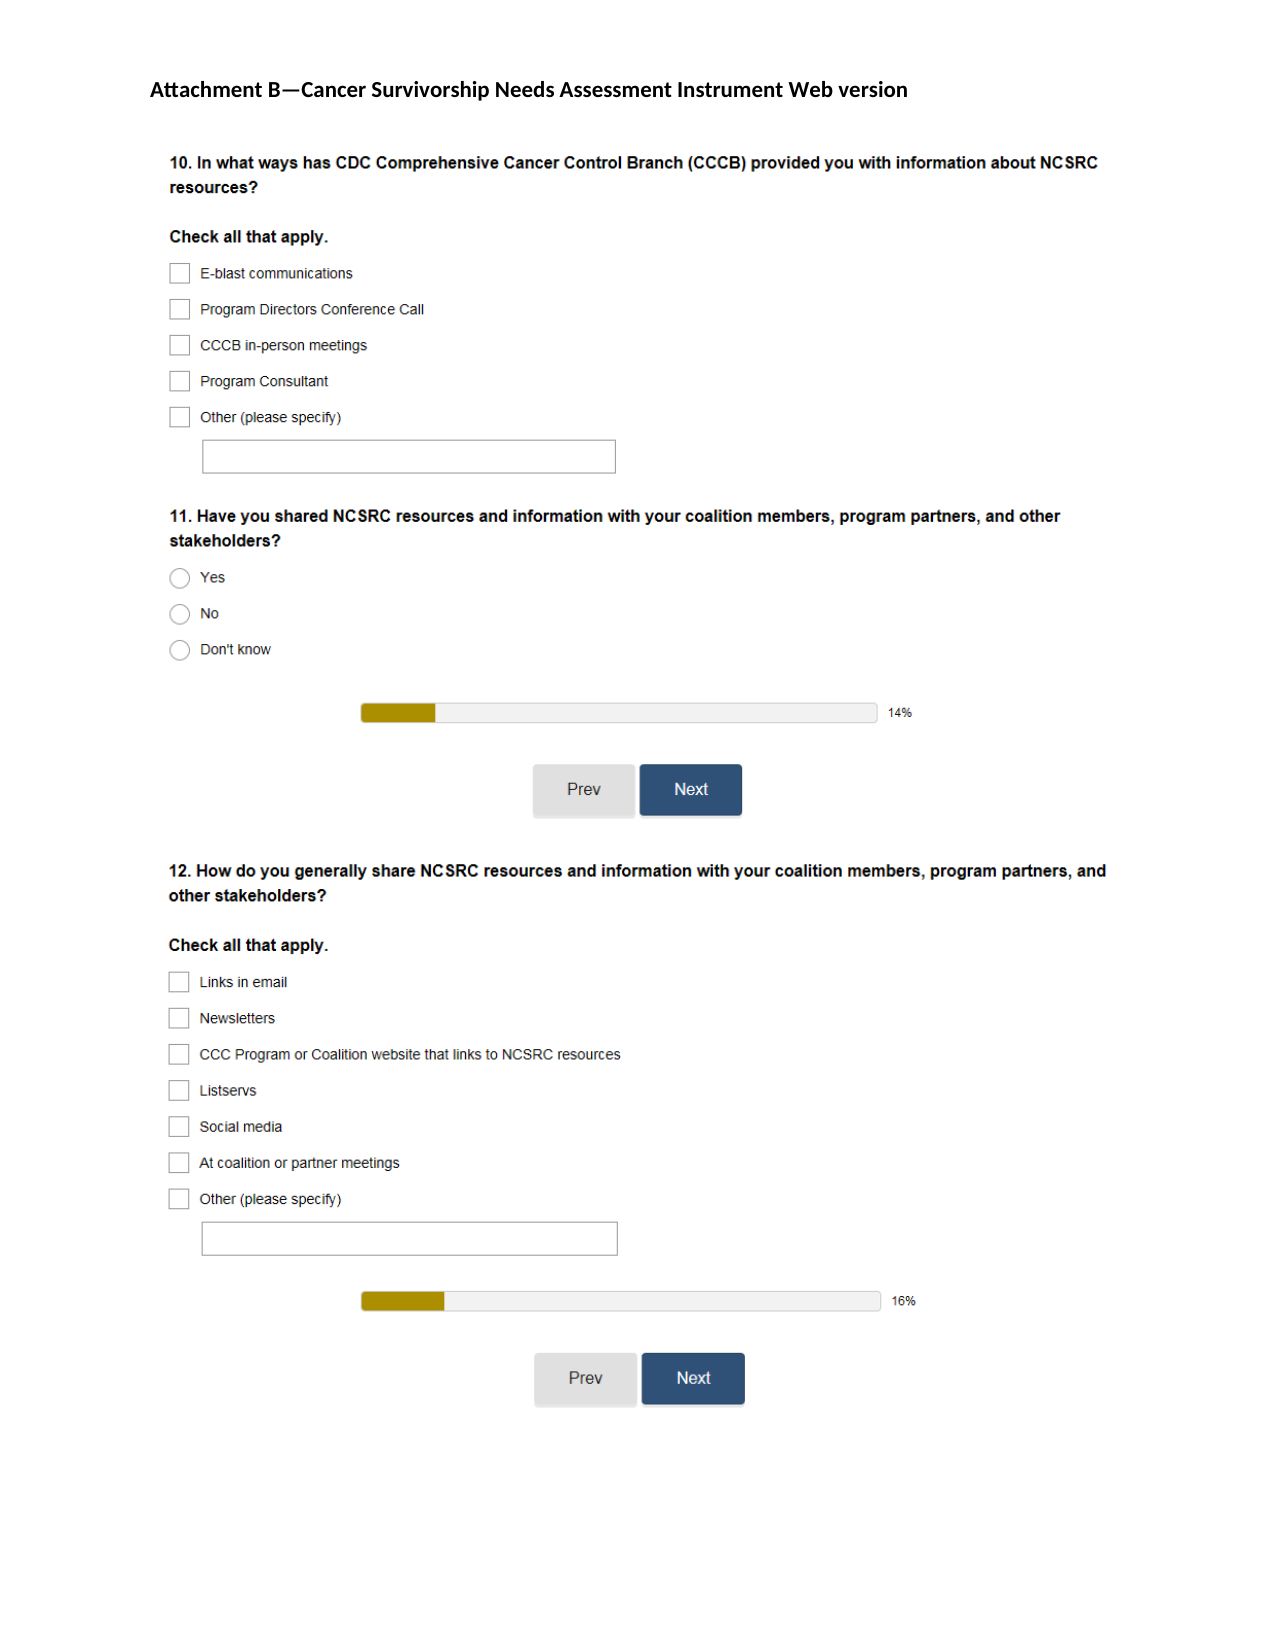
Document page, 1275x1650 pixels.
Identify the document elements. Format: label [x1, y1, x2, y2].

picture [150, 150, 1125, 830]
picture [150, 857, 1125, 1420]
